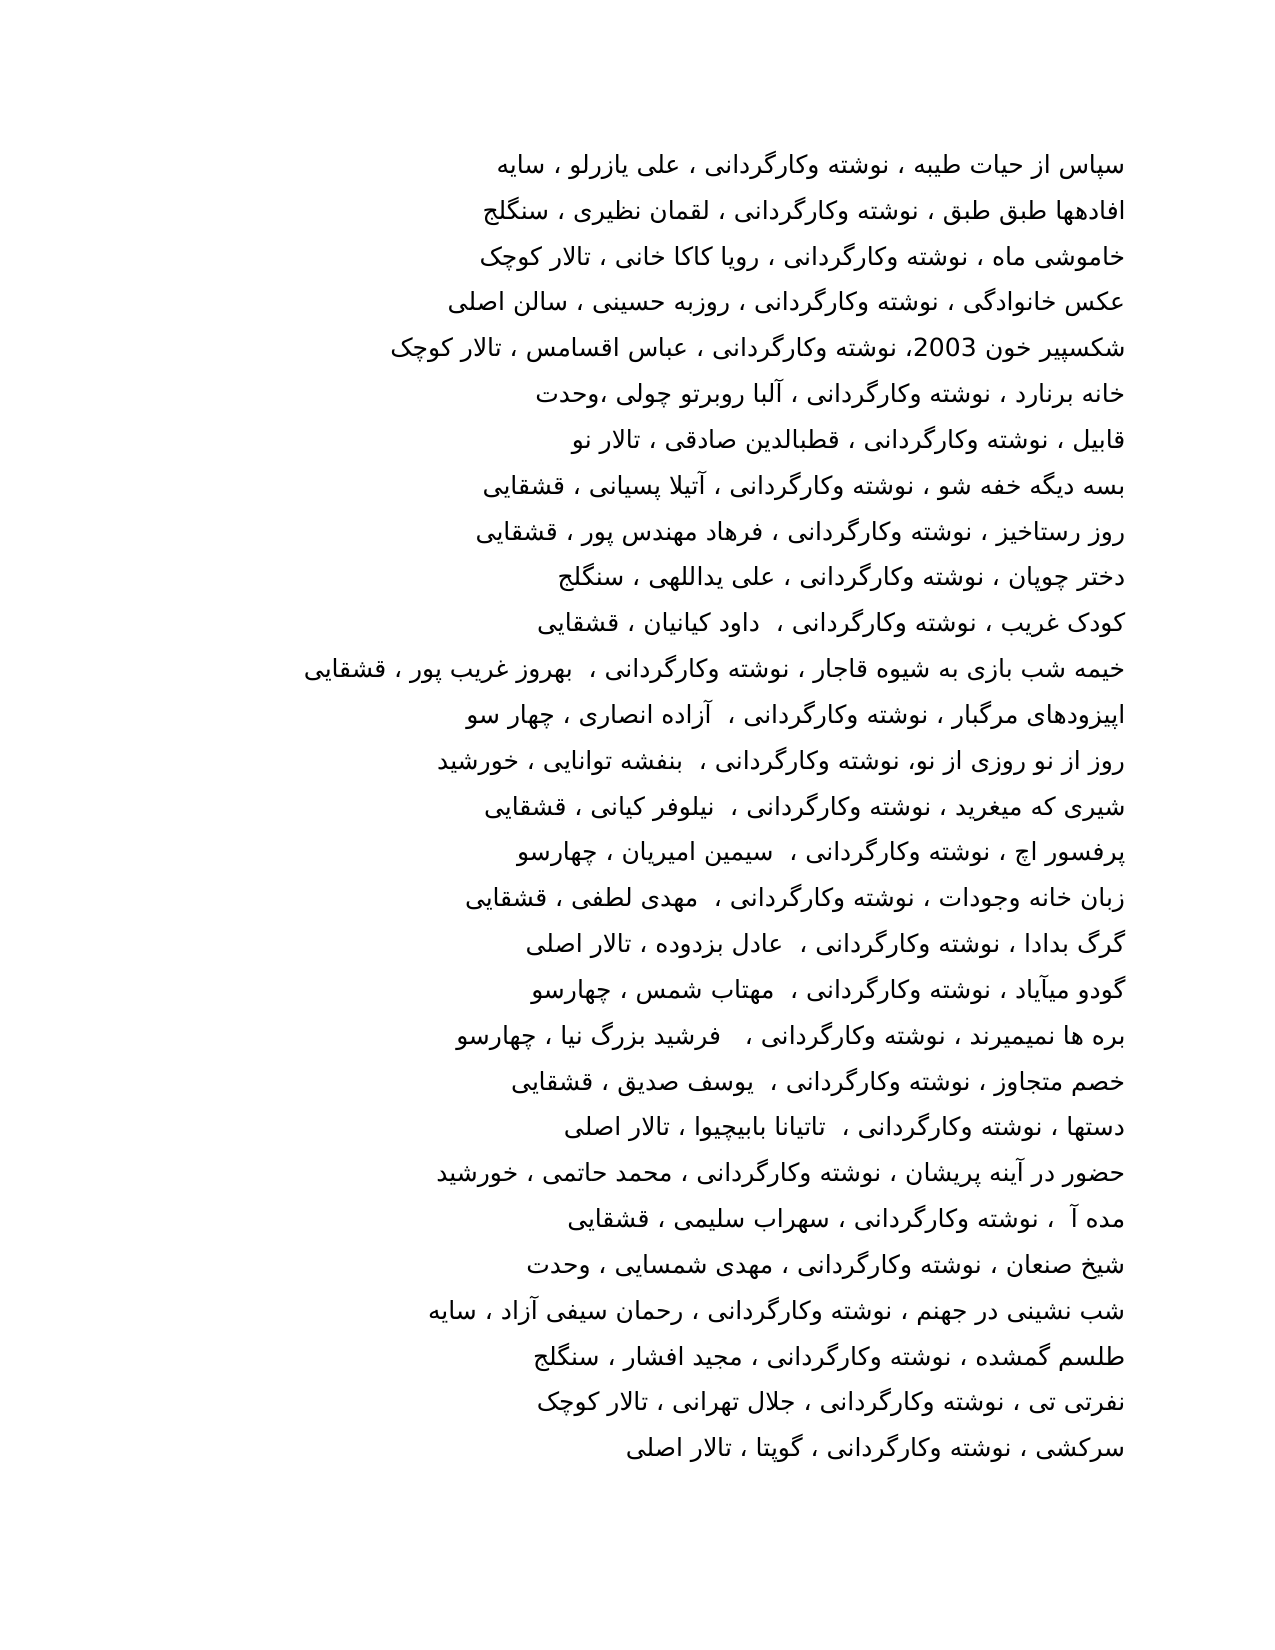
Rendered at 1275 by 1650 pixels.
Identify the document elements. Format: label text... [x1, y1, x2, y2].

text قابیل ، نوشته وکارگردانی ، قطبالدین صادقی ، تالار نو [150, 425, 1125, 454]
text دختر چوپان ، نوشته وکارگردانی ، علی یداللهی ، سنگلج [150, 562, 1125, 592]
text گودو میآیاد ، نوشته وکارگردانی ، مهتاب شمس ، چهارسو [150, 975, 1125, 1004]
text اپیزودهای مرگبار ، نوشته وکارگردانی ، آزاده انصاری ، چهار سو [150, 700, 1125, 729]
text مده آ ، نوشته وکارگردانی ، سهراب سلیمی ، قشقایی [150, 1204, 1125, 1233]
text سرکشی ، نوشته وکارگردانی ، گوپتا ، تالار اصلی [150, 1433, 1125, 1462]
text بسه دیگه خفه شو ، نوشته وکارگردانی ، آتیلا پسیانی ، قشقایی [150, 471, 1125, 500]
text پرفسور اچ ، نوشته وکارگردانی ، سیمین امیریان ، چهارسو [150, 837, 1125, 867]
text خصم متجاوز ، نوشته وکارگردانی ، یوسف صدیق ، قشقایی [150, 1067, 1125, 1096]
text بره ها نمیمیرند ، نوشته وکارگردانی ، فرشید بزرگ نیا ، چهارسو [150, 1021, 1125, 1050]
text شیخ صنعان ، نوشته وکارگردانی ، مهدی شمسایی ، وحدت [150, 1250, 1125, 1279]
text زبان خانه وجودات ، نوشته وکارگردانی ، مهدی لطفی ، قشقایی [150, 883, 1125, 912]
text خانه برنارد ، نوشته وکارگردانی ، آلبا روبرتو چولی ،وحدت [150, 379, 1125, 408]
text نفرتی تی ، نوشته وکارگردانی ، جلال تهرانی ، تالار کوچک [150, 1387, 1125, 1417]
text خاموشی ماه ، نوشته وکارگردانی ، رویا کاکا خانی ، تالار کوچک [150, 242, 1125, 271]
text سپاس از حیات طیبه ، نوشته وکارگردانی ، علی یازرلو ، سایه [150, 150, 1125, 179]
text گرگ بدادا ، نوشته وکارگردانی ، عادل بزدوده ، تالار اصلی [150, 929, 1125, 958]
text روز رستاخیز ، نوشته وکارگردانی ، فرهاد مهندس پور ، قشقایی [150, 517, 1125, 546]
text روز از نو روزی از نو، نوشته وکارگردانی ، بنفشه توانایی ، خورشید [150, 746, 1125, 775]
text شکسپیر خون 2003، نوشته وکارگردانی ، عباس اقسامس ، تالار کوچک [150, 333, 1125, 362]
text طلسم گمشده ، نوشته وکارگردانی ، مجید افشار ، سنگلج [150, 1342, 1125, 1371]
text افادهها طبق طبق ، نوشته وکارگردانی ، لقمان نظیری ، سنگلج [150, 196, 1125, 225]
text دستها ، نوشته وکارگردانی ، تاتیانا بابیچیوا ، تالار اصلی [150, 1112, 1125, 1142]
text شب نشینی در جهنم ، نوشته وکارگردانی ، رحمان سیفی آزاد ، سایه [150, 1296, 1125, 1325]
text خیمه شب بازی به شیوه قاجار ، نوشته وکارگردانی ، بهروز غریب پور ، قشقایی [150, 654, 1125, 683]
text کودک غریب ، نوشته وکارگردانی ، داود کیانیان ، قشقایی [150, 608, 1125, 637]
text حضور در آینه پریشان ، نوشته وکارگردانی ، محمد حاتمی ، خورشید [150, 1158, 1125, 1187]
text شیری که میغرید ، نوشته وکارگردانی ، نیلوفر کیانی ، قشقایی [150, 792, 1125, 821]
text عکس خانوادگی ، نوشته وکارگردانی ، روزبه حسینی ، سالن اصلی [150, 287, 1125, 317]
